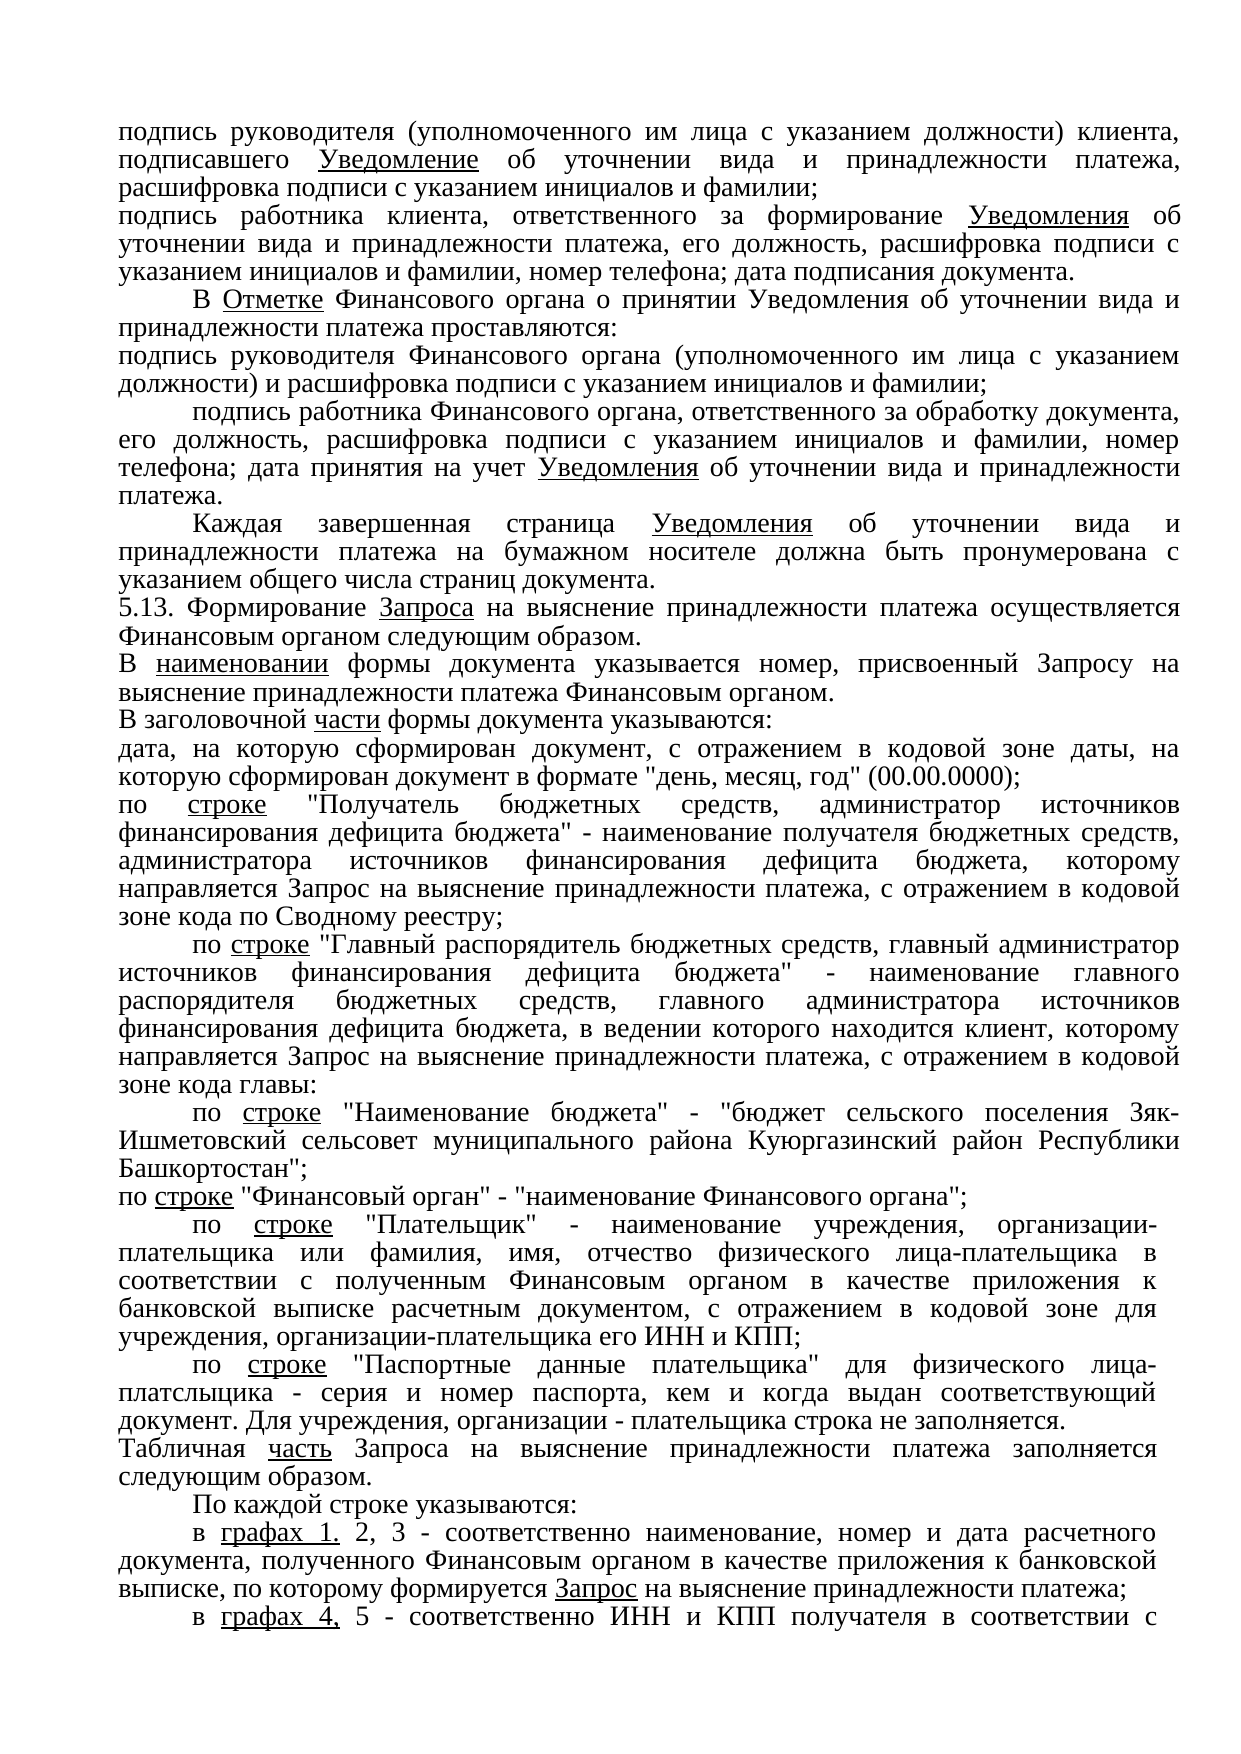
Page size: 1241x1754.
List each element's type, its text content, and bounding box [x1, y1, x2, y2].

text по строке "Паспортные данные плательщика" для физического лица-платслыцика - серия и номер паспорта, кем и когда выдан соответствующий документ. Для учреждения, организации - плательщика строка не заполняется. [118, 1351, 1158, 1435]
text Каждая завершенная страница Уведомления об уточнении вида и принадлежности платежа на бумажном носителе должна быть пронумерована с указанием общего числа страниц документа. [118, 510, 1181, 594]
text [118, 1603, 1158, 1631]
text подпись работника Финансового органа, ответственного за обработку документа, его должность, расшифровка подписи с указанием инициалов и фамилии, номер телефона; дата принятия на учет Уведомления об уточнении вида и принадлежности платежа. [118, 398, 1181, 510]
text в графах 1. 2, 3 - соответственно наименование, номер и дата расчетного документа, полученного Финансовым органом в качестве приложения к банковской выписке, по которому формируется Запрос на выяснение принадлежности платежа; [118, 1519, 1158, 1603]
text В заголовочной части формы документа указываются: [118, 707, 1181, 734]
text по строке "Главный распорядитель бюджетных средств, главный администратор источников финансирования дефицита бюджета" - наименование главного распорядителя бюджетных средств, главного администратора источников финансирования дефицита бюджета, в ведении которого находится клиент, которому направляется Запрос на выяснение принадлежности платежа, с отражением в кодовой зоне кода главы: [118, 931, 1181, 1099]
text Табличная часть Запроса на выяснение принадлежности платежа заполняется следующим образом. [118, 1435, 1158, 1491]
text подпись работника клиента, ответственного за формирование Уведомления об уточнении вида и принадлежности платежа, его должность, расшифровка подписи с указанием инициалов и фамилии, номер телефона; дата подписания документа. [118, 202, 1181, 286]
text В наименовании формы документа указывается номер, присвоенный Запросу на выяснение принадлежности платежа Финансовым органом. [118, 651, 1181, 707]
text По каждой строке указываются: [118, 1491, 1181, 1519]
text В Отметке Финансового органа о принятии Уведомления об уточнении вида и принадлежности платежа проставляются: [118, 286, 1181, 342]
text подпись руководителя (уполномоченного им лица с указанием должности) клиента, подписавшего Уведомление об уточнении вида и принадлежности платежа, расшифровка подписи с указанием инициалов и фамилии; [118, 118, 1181, 202]
text 5.13. Формирование Запроса на выяснение принадлежности платежа осуществляется Финансовым органом следующим образом. [118, 594, 1181, 651]
text по строке "Наименование бюджета" - "бюджет сельского поселения Зяк-Ишметовский сельсовет муниципального района Куюргазинский район Республики Башкортостан"; [118, 1099, 1181, 1183]
text дата, на которую сформирован документ, с отражением в кодовой зоне даты, на которую сформирован документ в формате "день, месяц, год" (00.00.0000); [118, 734, 1181, 791]
text по строке "Финансовый орган" - "наименование Финансового органа"; [118, 1183, 1181, 1211]
text подпись руководителя Финансового органа (уполномоченного им лица с указанием должности) и расшифровка подписи с указанием инициалов и фамилии; [118, 342, 1181, 398]
text по строке "Получатель бюджетных средств, администратор источников финансирования дефицита бюджета" - наименование получателя бюджетных средств, администратора источников финансирования дефицита бюджета, которому направляется Запрос на выяснение принадлежности платежа, с отражением в кодовой зоне кода по Сводному реестру; [118, 791, 1181, 931]
text по строке "Плательщик" - наименование учреждения, организации-плательщика или фамилия, имя, отчество физического лица-плательщика в соответствии с полученным Финансовым органом в качестве приложения к банковской выписке расчетным документом, с отражением в кодовой зоне для учреждения, организации-плательщика его ИНН и КПП; [118, 1211, 1158, 1351]
